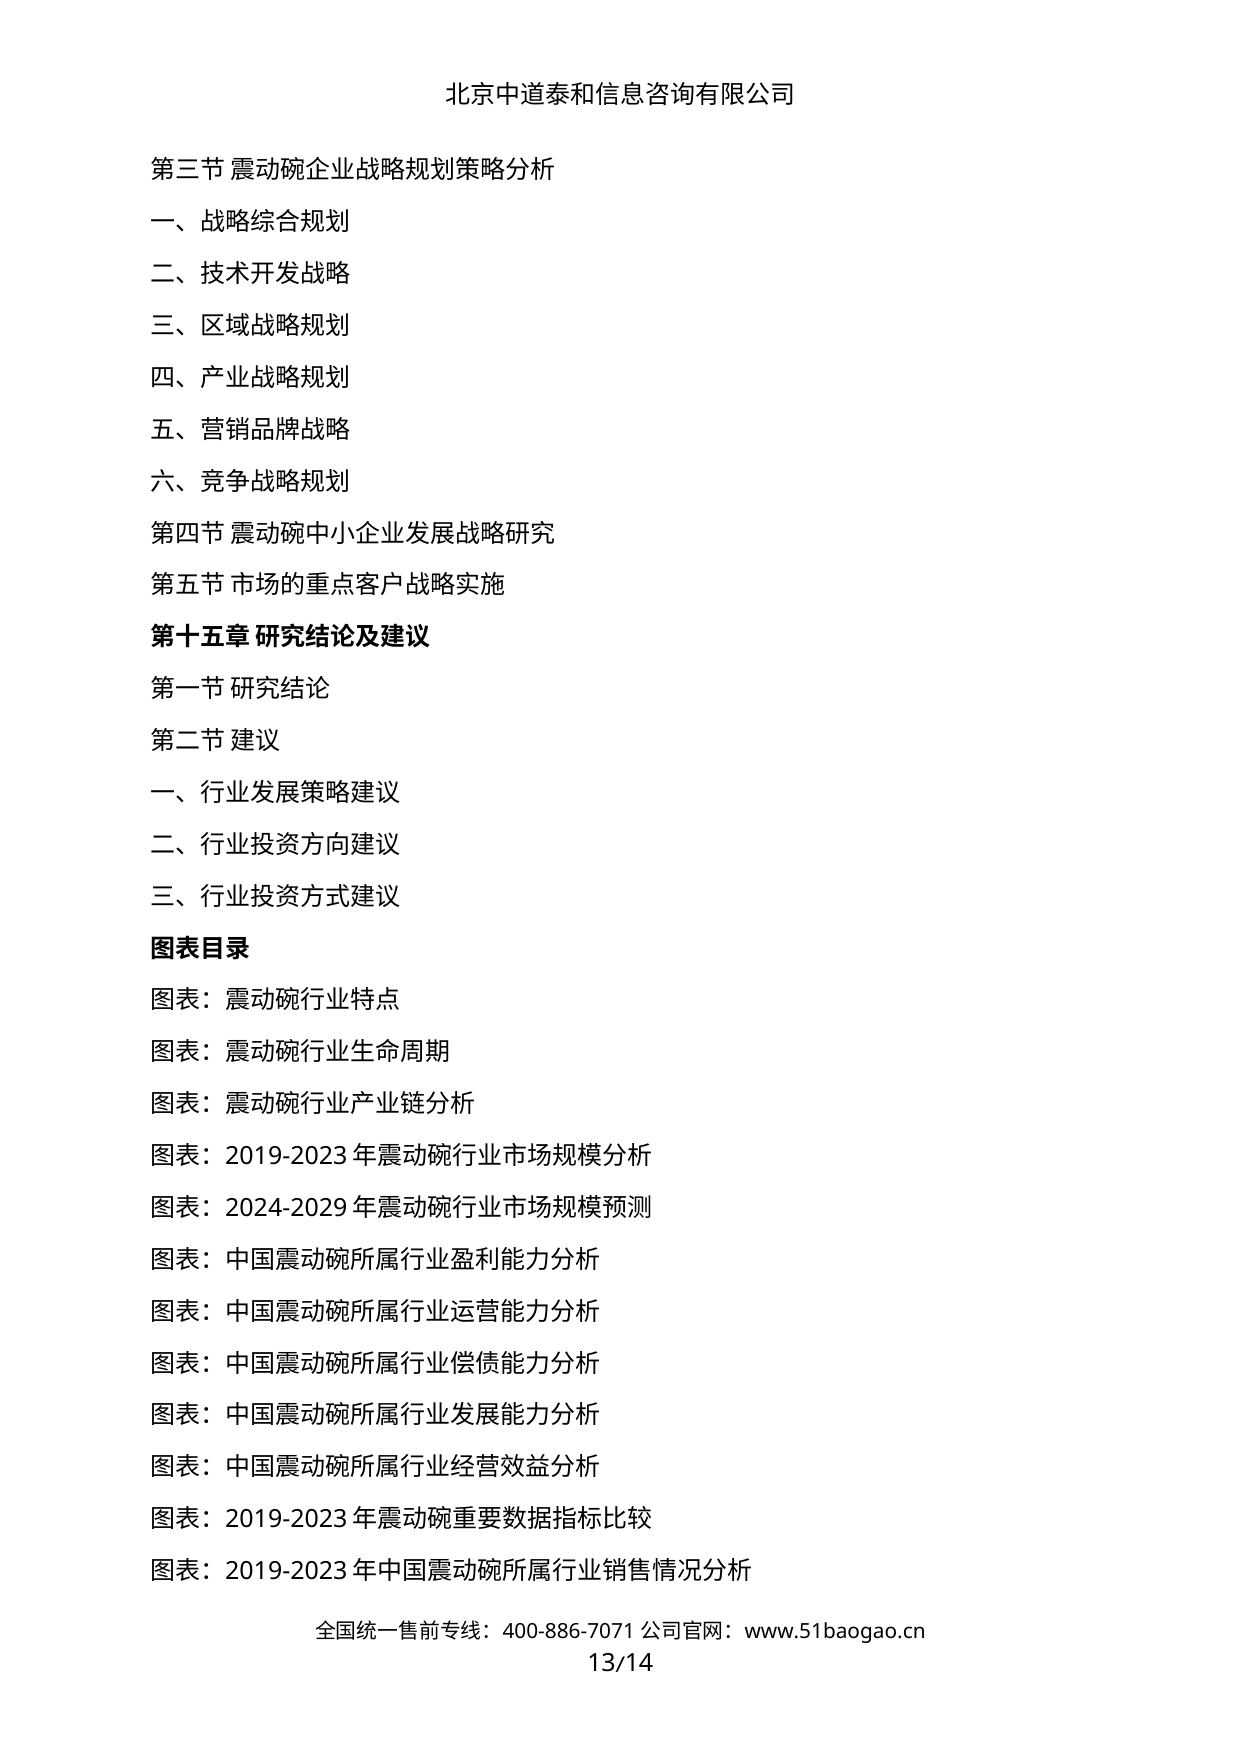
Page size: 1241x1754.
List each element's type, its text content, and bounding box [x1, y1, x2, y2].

text 三、行业投资方式建议 [150, 876, 1090, 912]
text 图表：2019-2023年中国震动碗所属行业销售情况分析 [150, 1551, 1090, 1587]
text 五、营销品牌战略 [150, 409, 1090, 446]
text 四、产业战略规划 [150, 357, 1090, 394]
text 二、行业投资方向建议 [150, 824, 1090, 861]
text 图表：震动碗行业产业链分析 [150, 1084, 1090, 1120]
text 图表：震动碗行业特点 [150, 980, 1090, 1016]
text 图表：中国震动碗所属行业发展能力分析 [150, 1395, 1090, 1431]
text 图表：震动碗行业生命周期 [150, 1032, 1090, 1068]
text 图表：2019-2023年震动碗重要数据指标比较 [150, 1499, 1090, 1535]
text 图表：中国震动碗所属行业盈利能力分析 [150, 1239, 1090, 1276]
text 第三节 震动碗企业战略规划策略分析 [150, 150, 1090, 186]
text 第五节 市场的重点客户战略实施 [150, 565, 1090, 601]
text 三、区域战略规划 [150, 306, 1090, 342]
text 第一节 研究结论 [150, 669, 1090, 705]
text 一、战略综合规划 [150, 202, 1090, 238]
text 图表：中国震动碗所属行业偿债能力分析 [150, 1343, 1090, 1379]
text 图表：中国震动碗所属行业运营能力分析 [150, 1291, 1090, 1327]
text 第二节 建议 [150, 721, 1090, 757]
text 第四节 震动碗中小企业发展战略研究 [150, 513, 1090, 549]
text 图表目录 [150, 928, 1090, 964]
text 图表：2024-2029年震动碗行业市场规模预测 [150, 1187, 1090, 1224]
text 图表：中国震动碗所属行业经营效益分析 [150, 1447, 1090, 1483]
text 六、竞争战略规划 [150, 461, 1090, 497]
text 图表：2019-2023年震动碗行业市场规模分析 [150, 1136, 1090, 1172]
text 第十五章 研究结论及建议 [150, 617, 1090, 653]
text 一、行业发展策略建议 [150, 772, 1090, 809]
text 二、技术开发战略 [150, 254, 1090, 290]
